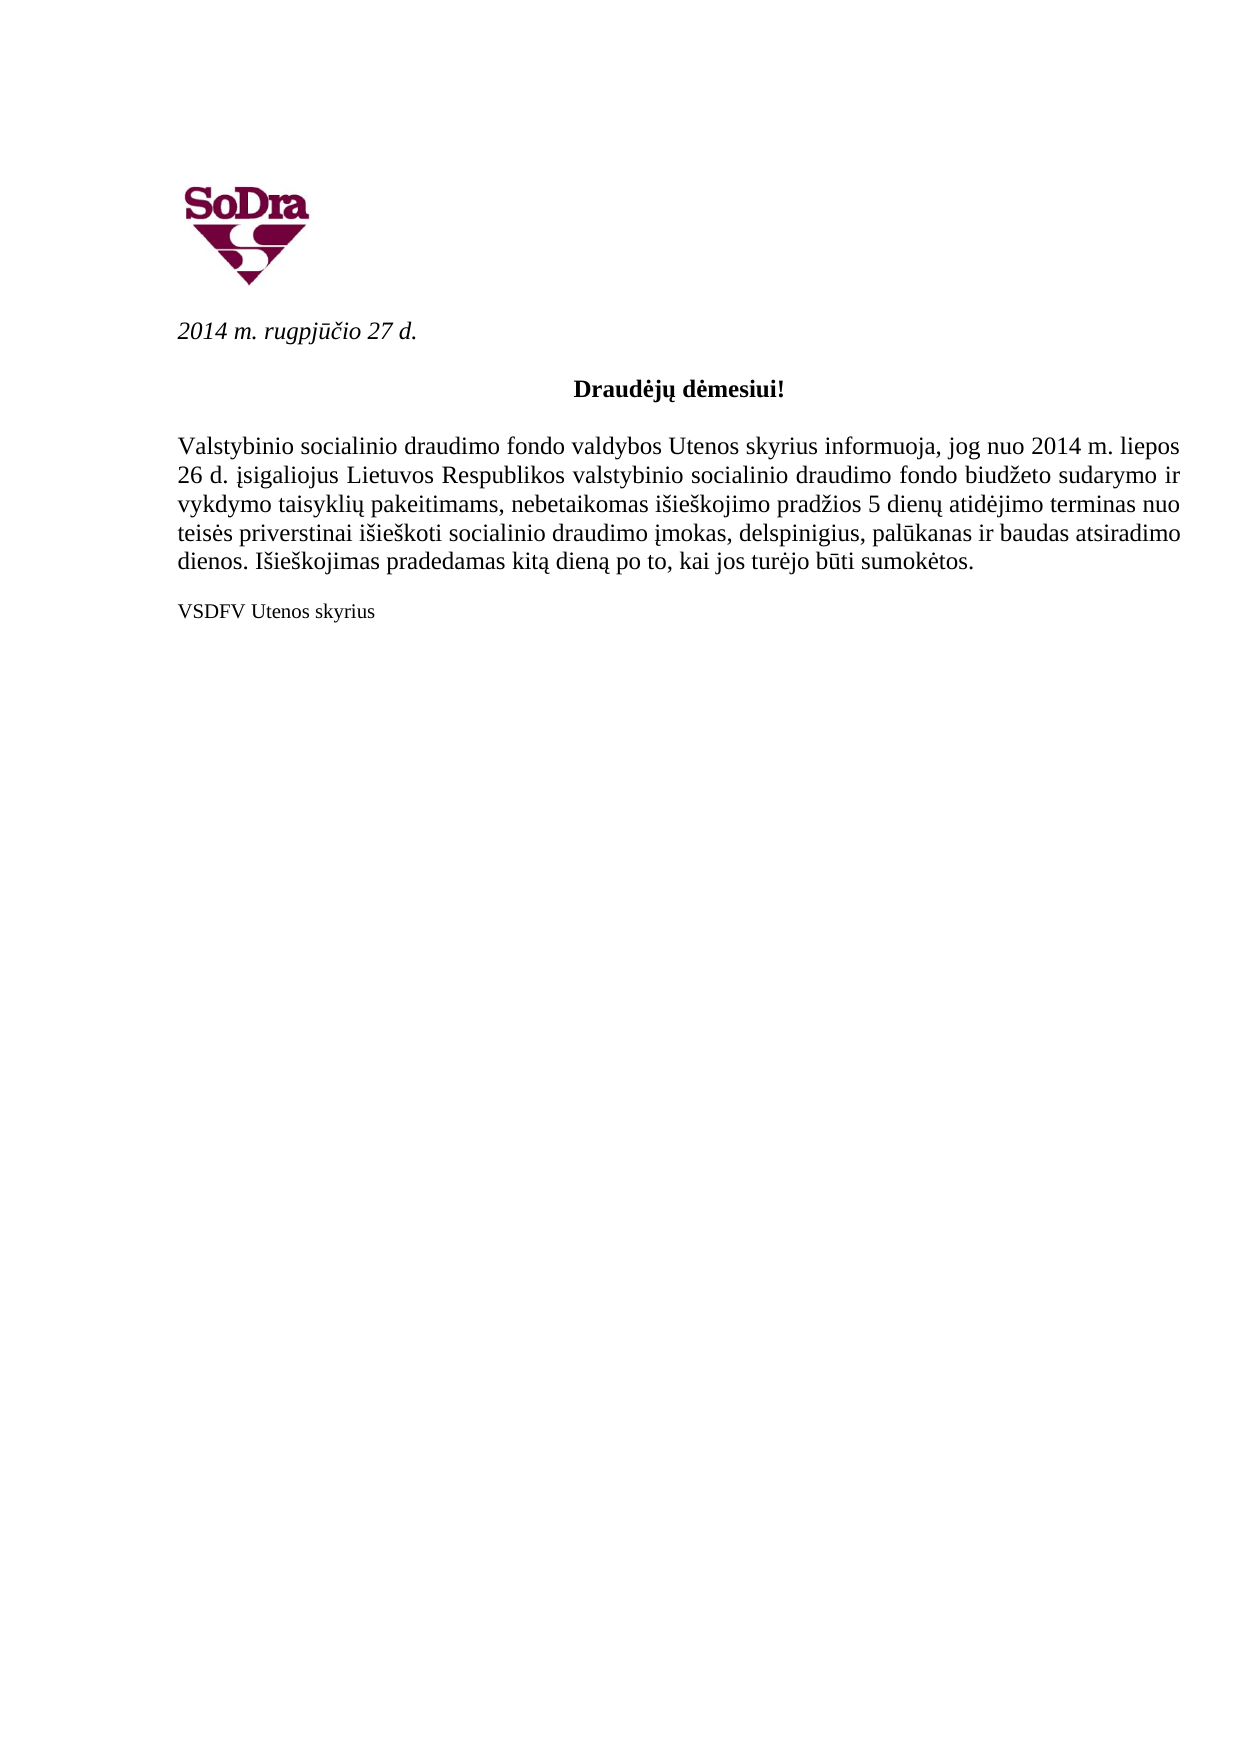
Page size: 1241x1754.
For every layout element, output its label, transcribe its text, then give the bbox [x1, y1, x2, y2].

text VSDFV Utenos skyrius [177, 599, 1181, 623]
text Draudėjų dėmesiui! [177, 374, 1181, 403]
picture [177, 177, 316, 288]
text 2014 m. rugpjūčio 27 d. [177, 316, 1181, 345]
text Valstybinio socialinio draudimo fondo valdybos Utenos skyrius informuoja, jog nuo 2014 m. liepos 26 d. įsigaliojus Lietuvos Respublikos valstybinio socialinio draudimo fondo biudžeto sudarymo ir vykdymo taisyklių pakeitimams, nebetaikomas išieškojimo pradžios 5 dienų atidėjimo terminas nuo teisės priverstinai išieškoti socialinio draudimo įmokas, delspinigius, palūkanas ir baudas atsiradimo dienos. Išieškojimas pradedamas kitą dieną po to, kai jos turėjo būti sumokėtos. [177, 431, 1181, 575]
